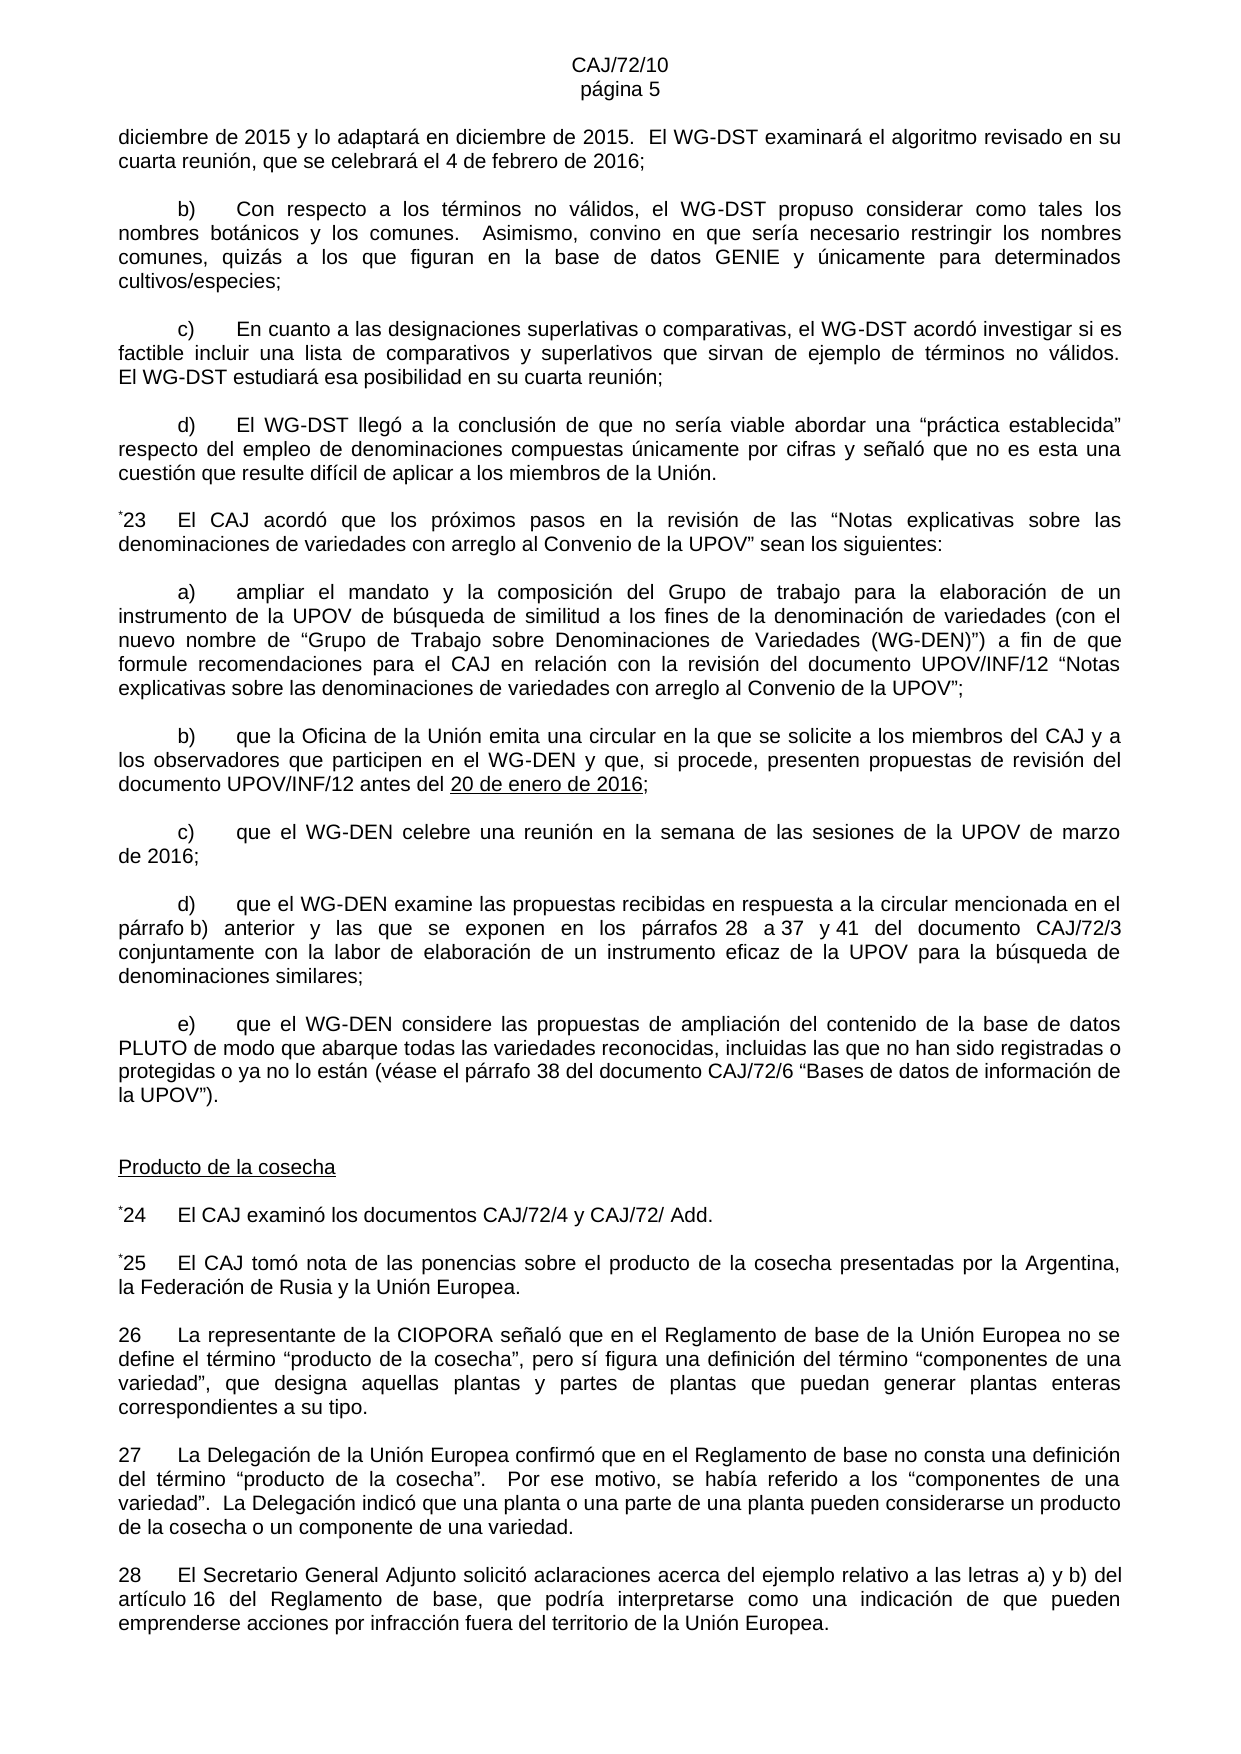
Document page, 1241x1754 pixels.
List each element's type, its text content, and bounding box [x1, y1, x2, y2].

text Producto de la cosecha [118, 1155, 1122, 1179]
text * El CAJ examinó los documentos CAJ/72/4 y CAJ/72/ Add. [118, 1203, 1122, 1227]
text El Secretario General Adjunto solicitó aclaraciones acerca del ejemplo relativo a las letras a) y b) del artículo 16 del Reglamento de base, que podría interpretarse como una indicación de que pueden emprenderse acciones por infracción fuera del territorio de la Unión Europea. [118, 1562, 1122, 1634]
text * El CAJ acordó que los próximos pasos en la revisión de las “Notas explicativas sobre las denominaciones de variedades con arreglo al Convenio de la UPOV” sean los siguientes: [118, 508, 1122, 556]
text La representante de la CIOPORA señaló que en el Reglamento de base de la Unión Europea no se define el término “producto de la cosecha”, pero sí figura una definición del término “componentes de una variedad”, que designa aquellas plantas y partes de plantas que puedan generar plantas enteras correspondientes a su tipo. [118, 1323, 1122, 1419]
text c) En cuanto a las designaciones superlativas o comparativas, el WG-DST acordó investigar si es factible incluir una lista de comparativos y superlativos que sirvan de ejemplo de términos no válidos. El WG-DST estudiará esa posibilidad en su cuarta reunión; [118, 317, 1122, 388]
text e) que el WG-DEN considere las propuestas de ampliación del contenido de la base de datos PLUTO de modo que abarque todas las variedades reconocidas, incluidas las que no han sido registradas o protegidas o ya no lo están (véase el párrafo 38 del documento CAJ/72/6 “Bases de datos de información de la UPOV”). [118, 1011, 1122, 1107]
text a) ampliar el mandato y la composición del Grupo de trabajo para la elaboración de un instrumento de la UPOV de búsqueda de similitud a los fines de la denominación de variedades (con el nuevo nombre de “Grupo de Trabajo sobre Denominaciones de Variedades (WG-DEN)”) a fin de que formule recomendaciones para el CAJ en relación con la revisión del documento UPOV/INF/12 “Notas explicativas sobre las denominaciones de variedades con arreglo al Convenio de la UPOV”; [118, 580, 1122, 700]
text d) El WG-DST llegó a la conclusión de que no sería viable abordar una “práctica establecida” respecto del empleo de denominaciones compuestas únicamente por cifras y señaló que no es esta una cuestión que resulte difícil de aplicar a los miembros de la Unión. [118, 412, 1122, 484]
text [118, 125, 1122, 173]
text * El CAJ tomó nota de las ponencias sobre el producto de la cosecha presentadas por la Argentina, la Federación de Rusia y la Unión Europea. [118, 1251, 1122, 1299]
text La Delegación de la Unión Europea confirmó que en el Reglamento de base no consta una definición del término “producto de la cosecha”. Por ese motivo, se había referido a los “componentes de una variedad”. La Delegación indicó que una planta o una parte de una planta pueden considerarse un producto de la cosecha o un componente de una variedad. [118, 1443, 1122, 1538]
text d) que el WG-DEN examine las propuestas recibidas en respuesta a la circular mencionada en el párrafo b) anterior y las que se exponen en los párrafos 28 a 37 y 41 del documento CAJ/72/3 conjuntamente con la labor de elaboración de un instrumento eficaz de la UPOV para la búsqueda de denominaciones similares; [118, 892, 1122, 987]
text b) que la Oficina de la Unión emita una circular en la que se solicite a los miembros del CAJ y a los observadores que participen en el WG-DEN y que, si procede, presenten propuestas de revisión del documento UPOV/INF/12 antes del 20 de enero de 2016; [118, 724, 1122, 796]
text b) Con respecto a los términos no válidos, el WG-DST propuso considerar como tales los nombres botánicos y los comunes. Asimismo, convino en que sería necesario restringir los nombres comunes, quizás a los que figuran en la base de datos GENIE y únicamente para determinados cultivos/especies; [118, 197, 1122, 293]
text c) que el WG-DEN celebre una reunión en la semana de las sesiones de la UPOV de marzo de 2016; [118, 820, 1122, 868]
